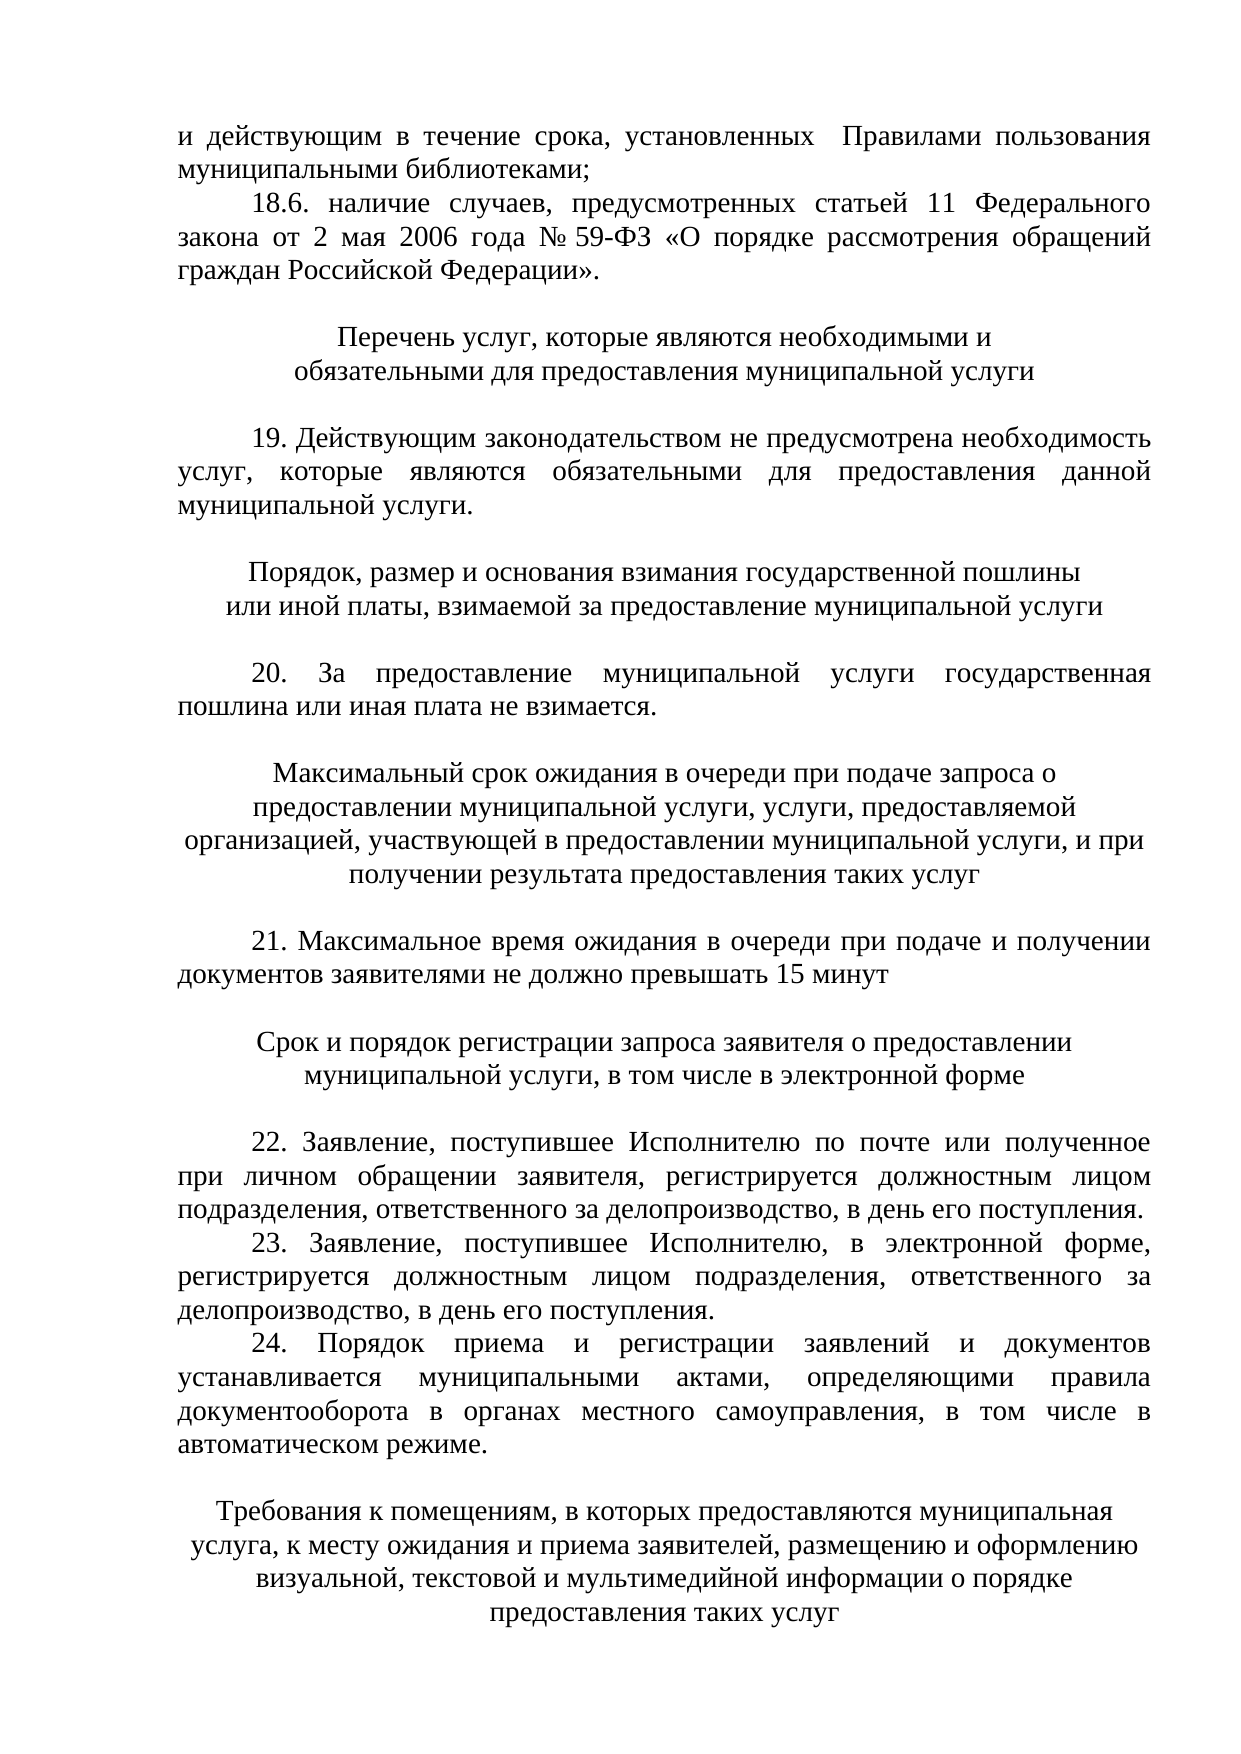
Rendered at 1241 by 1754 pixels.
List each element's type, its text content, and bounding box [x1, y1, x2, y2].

text Перечень услуг, которые являются необходимыми и [177, 319, 1152, 353]
text Срок и порядок регистрации запроса заявителя о предоставлении муниципальной услуги, в том числе в электронной форме [177, 1024, 1152, 1091]
text обязательными для предоставления муниципальной услуги [177, 353, 1152, 386]
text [177, 118, 1152, 185]
text 24. Порядок приема и регистрации заявлений и документов устанавливается муниципальными актами, определяющими правила документооборота в органах местного самоуправления, в том числе в автоматическом режиме. [177, 1326, 1152, 1460]
text 23. Заявление, поступившее Исполнителю, в электронной форме, регистрируется должностным лицом подразделения, ответственного за делопроизводство, в день его поступления. [177, 1225, 1152, 1326]
text или иной платы, взимаемой за предоставление муниципальной услуги [177, 588, 1152, 621]
text 20. За предоставление муниципальной услуги государственная пошлина или иная плата не взимается. [177, 655, 1152, 722]
text 22. Заявление, поступившее Исполнителю по почте или полученное при личном обращении заявителя, регистрируется должностным лицом подразделения, ответственного за делопроизводство, в день его поступления. [177, 1124, 1152, 1225]
text 21. Максимальное время ожидания в очереди при подаче и получении документов заявителями не должно превышать 15 минут [177, 923, 1152, 990]
text 18.6. наличие случаев, предусмотренных статьей 11 Федерального закона от 2 мая 2006 года № 59-ФЗ «О порядке рассмотрения обращений граждан Российской Федерации». [177, 185, 1152, 286]
text Требования к помещениям, в которых предоставляются муниципальная услуга, к месту ожидания и приема заявителей, размещению и оформлению визуальной, текстовой и мультимедийной информации о порядке предоставления таких услуг [177, 1493, 1152, 1627]
text 19. Действующим законодательством не предусмотрена необходимость услуг, которые являются обязательными для предоставления данной муниципальной услуги. [177, 420, 1152, 521]
text Порядок, размер и основания взимания государственной пошлины [177, 554, 1152, 588]
text Максимальный срок ожидания в очереди при подаче запроса о предоставлении муниципальной услуги, услуги, предоставляемой организацией, участвующей в предоставлении муниципальной услуги, и при получении результата предоставления таких услуг [177, 755, 1152, 889]
